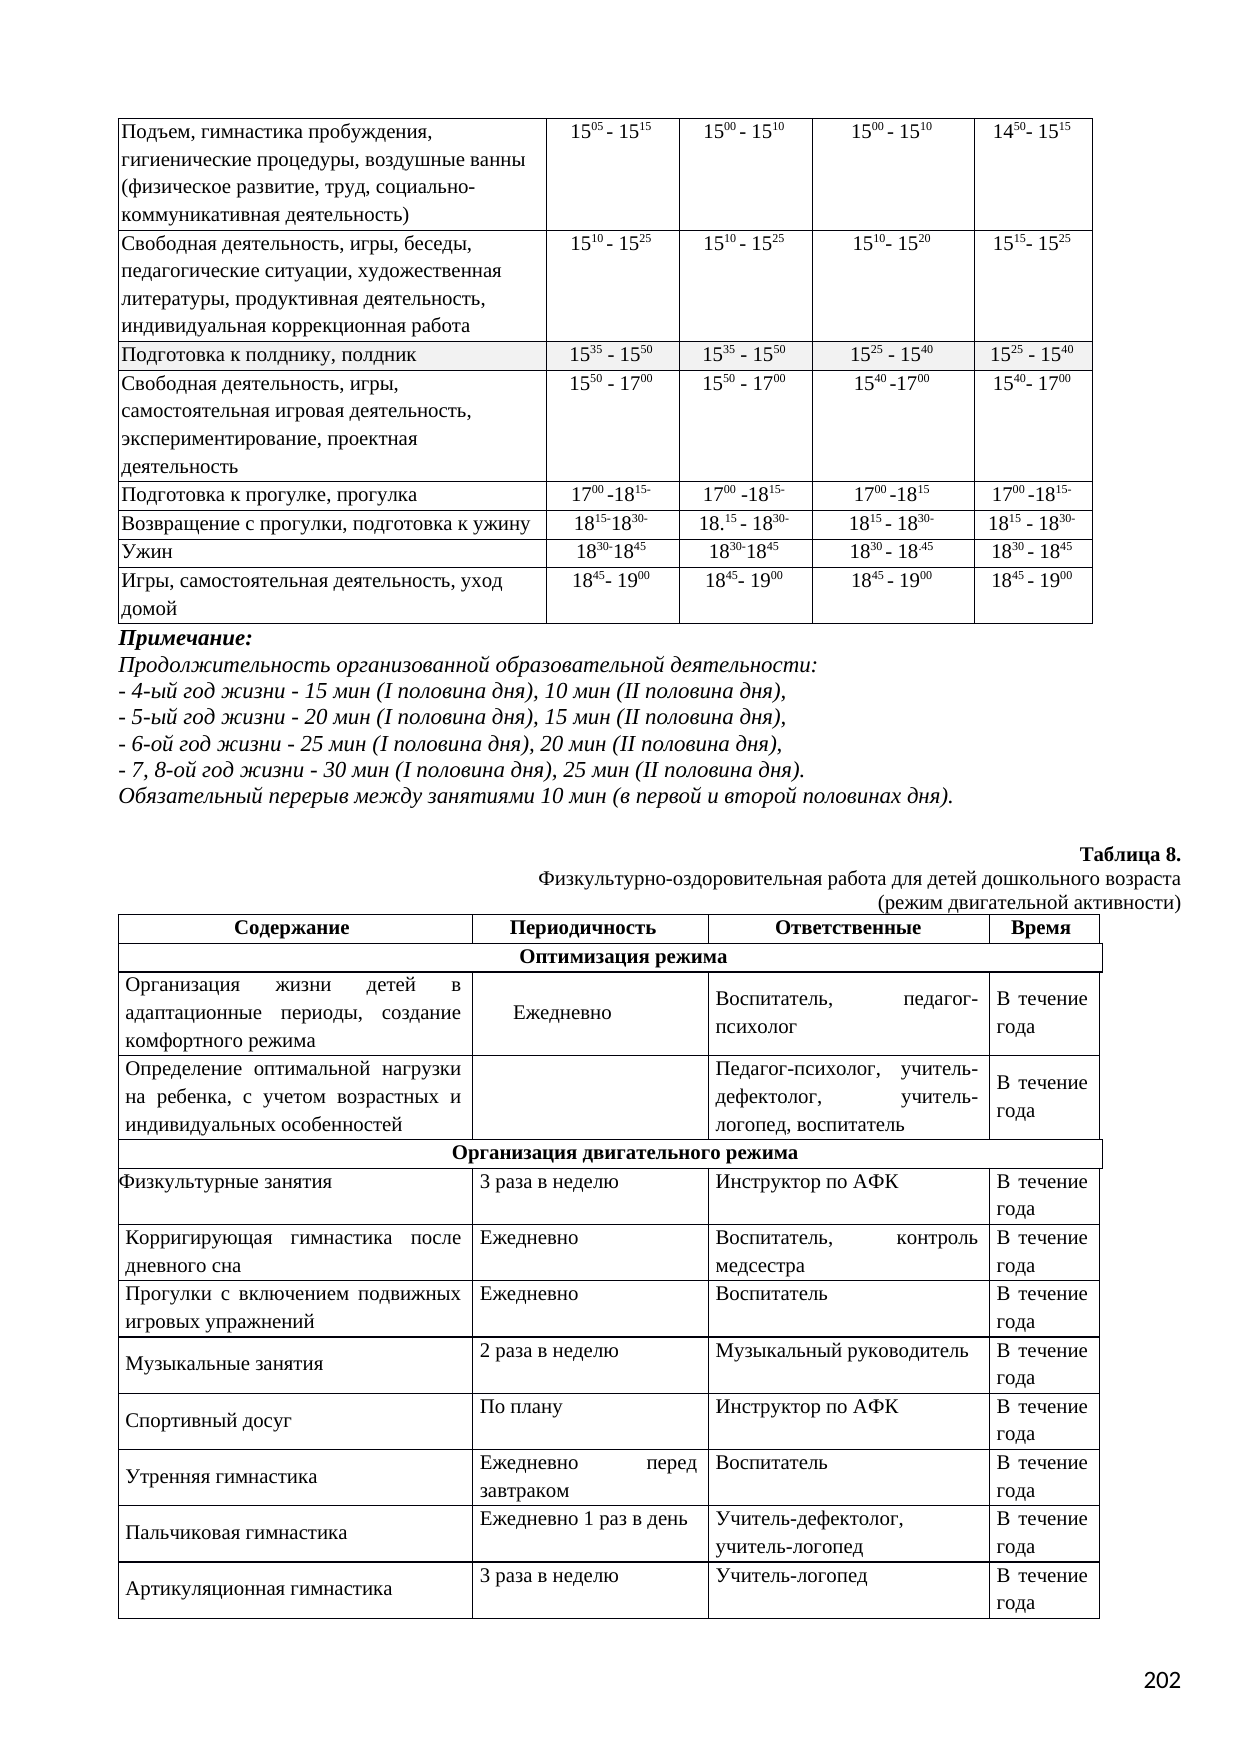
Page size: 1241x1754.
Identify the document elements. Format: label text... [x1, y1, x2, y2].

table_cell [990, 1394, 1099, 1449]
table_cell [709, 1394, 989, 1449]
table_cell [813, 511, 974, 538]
text - 7, 8-ой год жизни - 30 мин (I половина дня), 25 мин (II половина дня). [118, 756, 1181, 782]
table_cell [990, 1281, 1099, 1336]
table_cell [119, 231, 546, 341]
text Примечание: [118, 624, 1181, 651]
text Физкультурно-оздоровительная работа для детей дошкольного возраста [118, 866, 1181, 890]
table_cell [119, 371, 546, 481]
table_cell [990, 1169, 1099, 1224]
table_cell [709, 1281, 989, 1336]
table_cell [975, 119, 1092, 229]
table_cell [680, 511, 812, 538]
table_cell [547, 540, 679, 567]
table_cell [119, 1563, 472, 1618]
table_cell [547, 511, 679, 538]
text Обязательный перерыв между занятиями 10 мин (в первой и второй половинах дня). [118, 782, 1181, 809]
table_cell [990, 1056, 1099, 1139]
text - 4-ый год жизни - 15 мин (I половина дня), 10 мин (II половина дня), [118, 677, 1181, 703]
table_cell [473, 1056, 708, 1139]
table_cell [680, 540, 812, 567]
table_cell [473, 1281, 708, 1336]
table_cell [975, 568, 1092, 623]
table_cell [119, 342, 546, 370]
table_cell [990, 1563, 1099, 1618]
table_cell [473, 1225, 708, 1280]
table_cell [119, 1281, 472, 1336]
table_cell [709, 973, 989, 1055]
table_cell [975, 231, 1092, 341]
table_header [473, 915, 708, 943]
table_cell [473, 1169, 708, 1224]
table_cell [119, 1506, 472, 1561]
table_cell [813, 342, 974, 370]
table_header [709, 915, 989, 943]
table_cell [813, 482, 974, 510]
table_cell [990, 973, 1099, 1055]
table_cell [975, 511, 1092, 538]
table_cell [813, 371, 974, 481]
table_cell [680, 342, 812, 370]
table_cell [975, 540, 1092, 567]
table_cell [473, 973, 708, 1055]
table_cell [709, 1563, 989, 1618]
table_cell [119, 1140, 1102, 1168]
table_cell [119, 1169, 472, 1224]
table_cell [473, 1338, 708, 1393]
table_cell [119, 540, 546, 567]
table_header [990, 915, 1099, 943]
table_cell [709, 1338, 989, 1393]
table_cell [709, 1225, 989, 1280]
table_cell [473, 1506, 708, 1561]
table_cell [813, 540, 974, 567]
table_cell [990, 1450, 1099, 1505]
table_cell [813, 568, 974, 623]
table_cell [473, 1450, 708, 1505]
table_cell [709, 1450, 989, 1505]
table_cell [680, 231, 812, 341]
text - 5-ый год жизни - 20 мин (I половина дня), 15 мин (II половина дня), [118, 703, 1181, 730]
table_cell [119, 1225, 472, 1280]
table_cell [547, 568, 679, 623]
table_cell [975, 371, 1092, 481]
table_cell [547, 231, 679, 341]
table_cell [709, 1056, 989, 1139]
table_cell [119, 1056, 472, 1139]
text Продолжительность организованной образовательной деятельности: [118, 651, 1181, 677]
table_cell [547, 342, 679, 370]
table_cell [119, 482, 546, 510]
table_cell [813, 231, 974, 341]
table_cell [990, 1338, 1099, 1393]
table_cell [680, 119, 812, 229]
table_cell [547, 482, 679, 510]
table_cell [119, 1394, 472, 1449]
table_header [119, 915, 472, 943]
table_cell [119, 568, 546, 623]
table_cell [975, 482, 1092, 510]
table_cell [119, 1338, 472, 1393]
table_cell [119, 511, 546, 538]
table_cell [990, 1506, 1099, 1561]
text (режим двигательной активности) [118, 890, 1181, 914]
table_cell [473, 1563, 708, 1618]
text - 6-ой год жизни - 25 мин (I половина дня), 20 мин (II половина дня), [118, 730, 1181, 756]
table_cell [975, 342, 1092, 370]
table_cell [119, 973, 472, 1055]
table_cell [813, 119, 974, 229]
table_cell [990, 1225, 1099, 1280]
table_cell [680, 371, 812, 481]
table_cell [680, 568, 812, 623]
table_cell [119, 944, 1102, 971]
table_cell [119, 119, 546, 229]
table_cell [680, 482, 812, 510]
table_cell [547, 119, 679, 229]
text Таблица 8. [118, 842, 1181, 866]
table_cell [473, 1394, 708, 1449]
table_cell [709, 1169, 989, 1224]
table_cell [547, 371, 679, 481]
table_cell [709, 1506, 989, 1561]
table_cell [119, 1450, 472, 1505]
